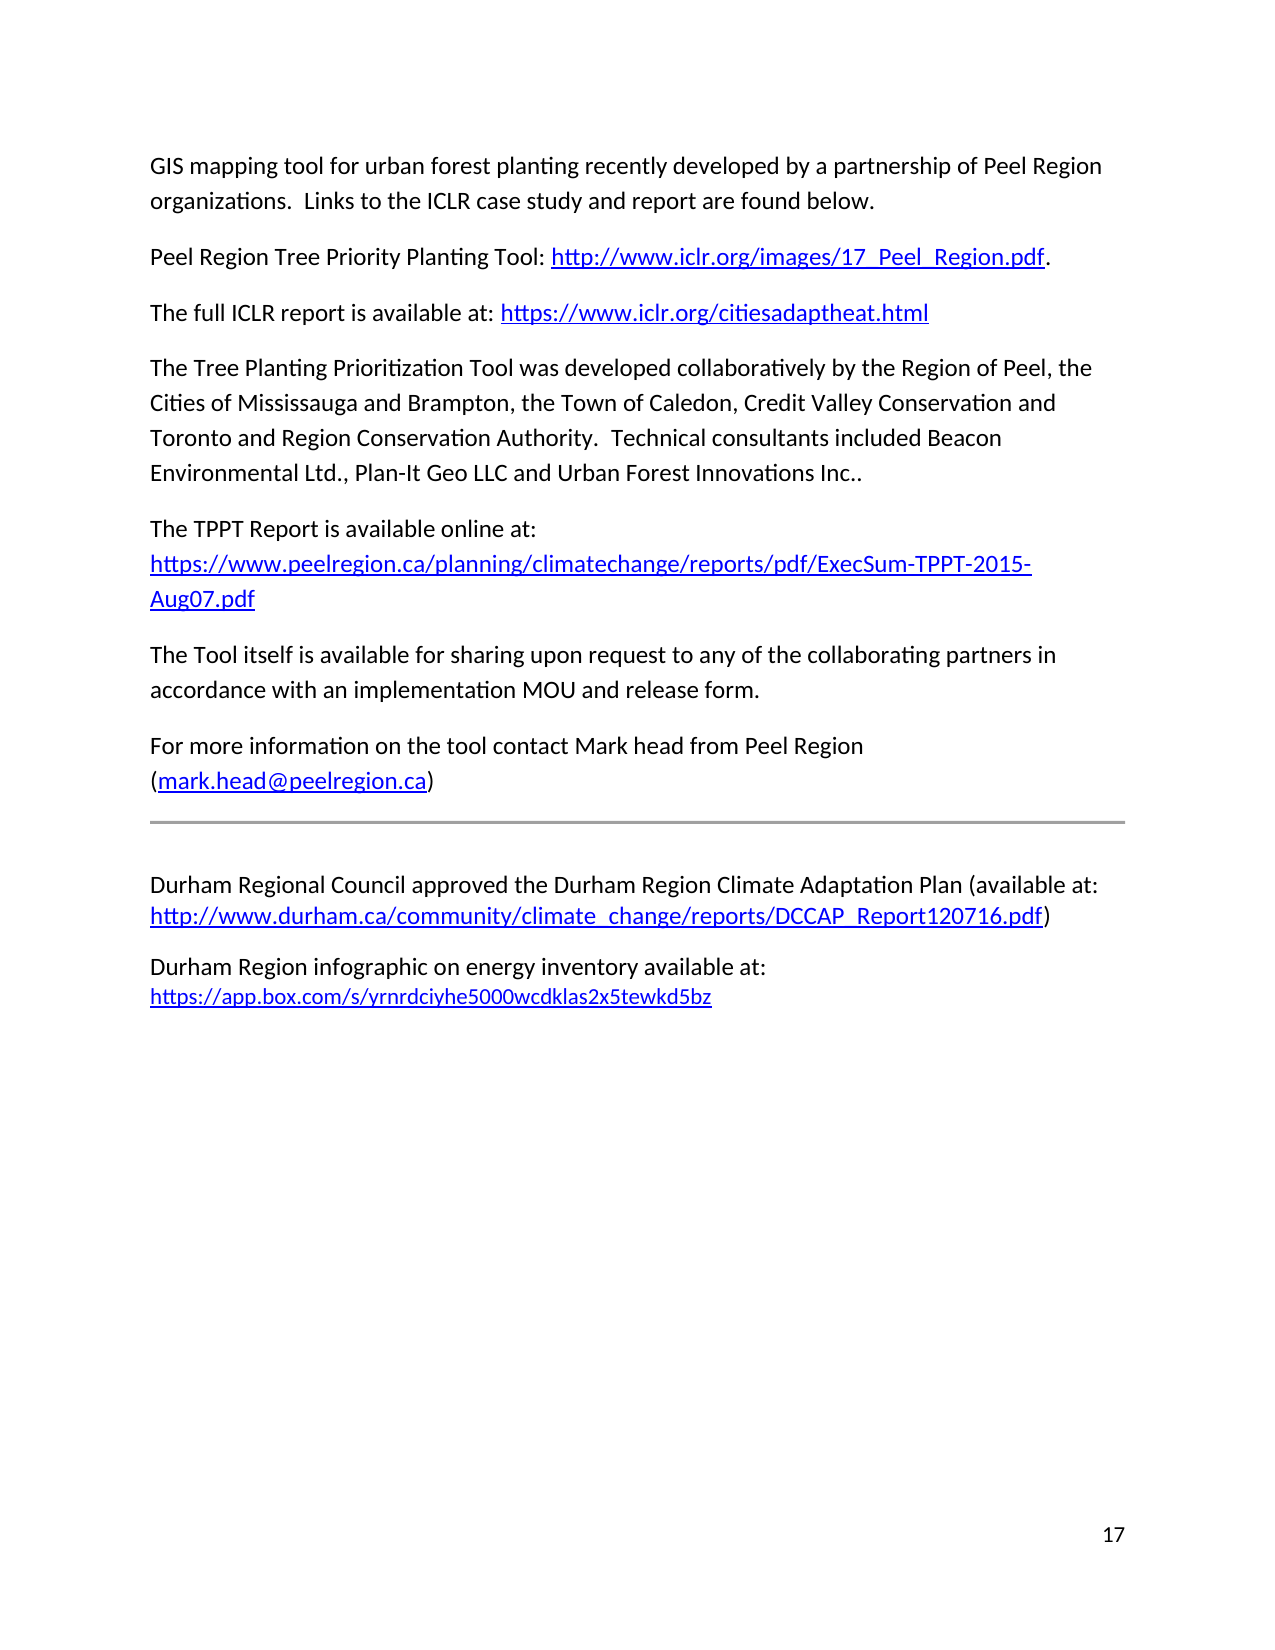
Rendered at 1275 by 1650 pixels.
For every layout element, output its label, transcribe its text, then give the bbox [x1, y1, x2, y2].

text The full ICLR report is available at: https://www.iclr.org/citiesadaptheat.html [150, 297, 1125, 327]
text The TPPT Report is available online at: https://www.peelregion.ca/planning/climatechange/reports/pdf/ExecSum-TPPT-2015-Aug07.pdf [150, 513, 1125, 614]
text Durham Regional Council approved the Durham Region Climate Adaptation Plan (available at: http://www.durham.ca/community/climate_change/reports/DCCAP_Report120716.pdf) [150, 870, 1125, 931]
text Peel Region Tree Priority Planting Tool: http://www.iclr.org/images/17_Peel_Region.pdf. [150, 241, 1125, 271]
text The Tool itself is available for sharing upon request to any of the collaborating partners in accordance with an implementation MOU and release form. [150, 639, 1125, 705]
text For more information on the tool contact Mark head from Peel Region (mark.head@peelregion.ca) [150, 730, 1125, 796]
text The Tree Planting Prioritization Tool was developed collaboratively by the Region of Peel, the Cities of Mississauga and Brampton, the Town of Caledon, Credit Valley Conservation and Toronto and Region Conservation Authority. Technical consultants included Beacon Environmental Ltd., Plan-It Geo LLC and Urban Forest Innovations Inc.. [150, 352, 1125, 488]
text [150, 150, 1125, 216]
text Durham Region infographic on energy inventory available at: https://app.box.com/s/yrnrdciyhe5000wcdklas2x5tewkd5bz [150, 952, 1125, 1010]
